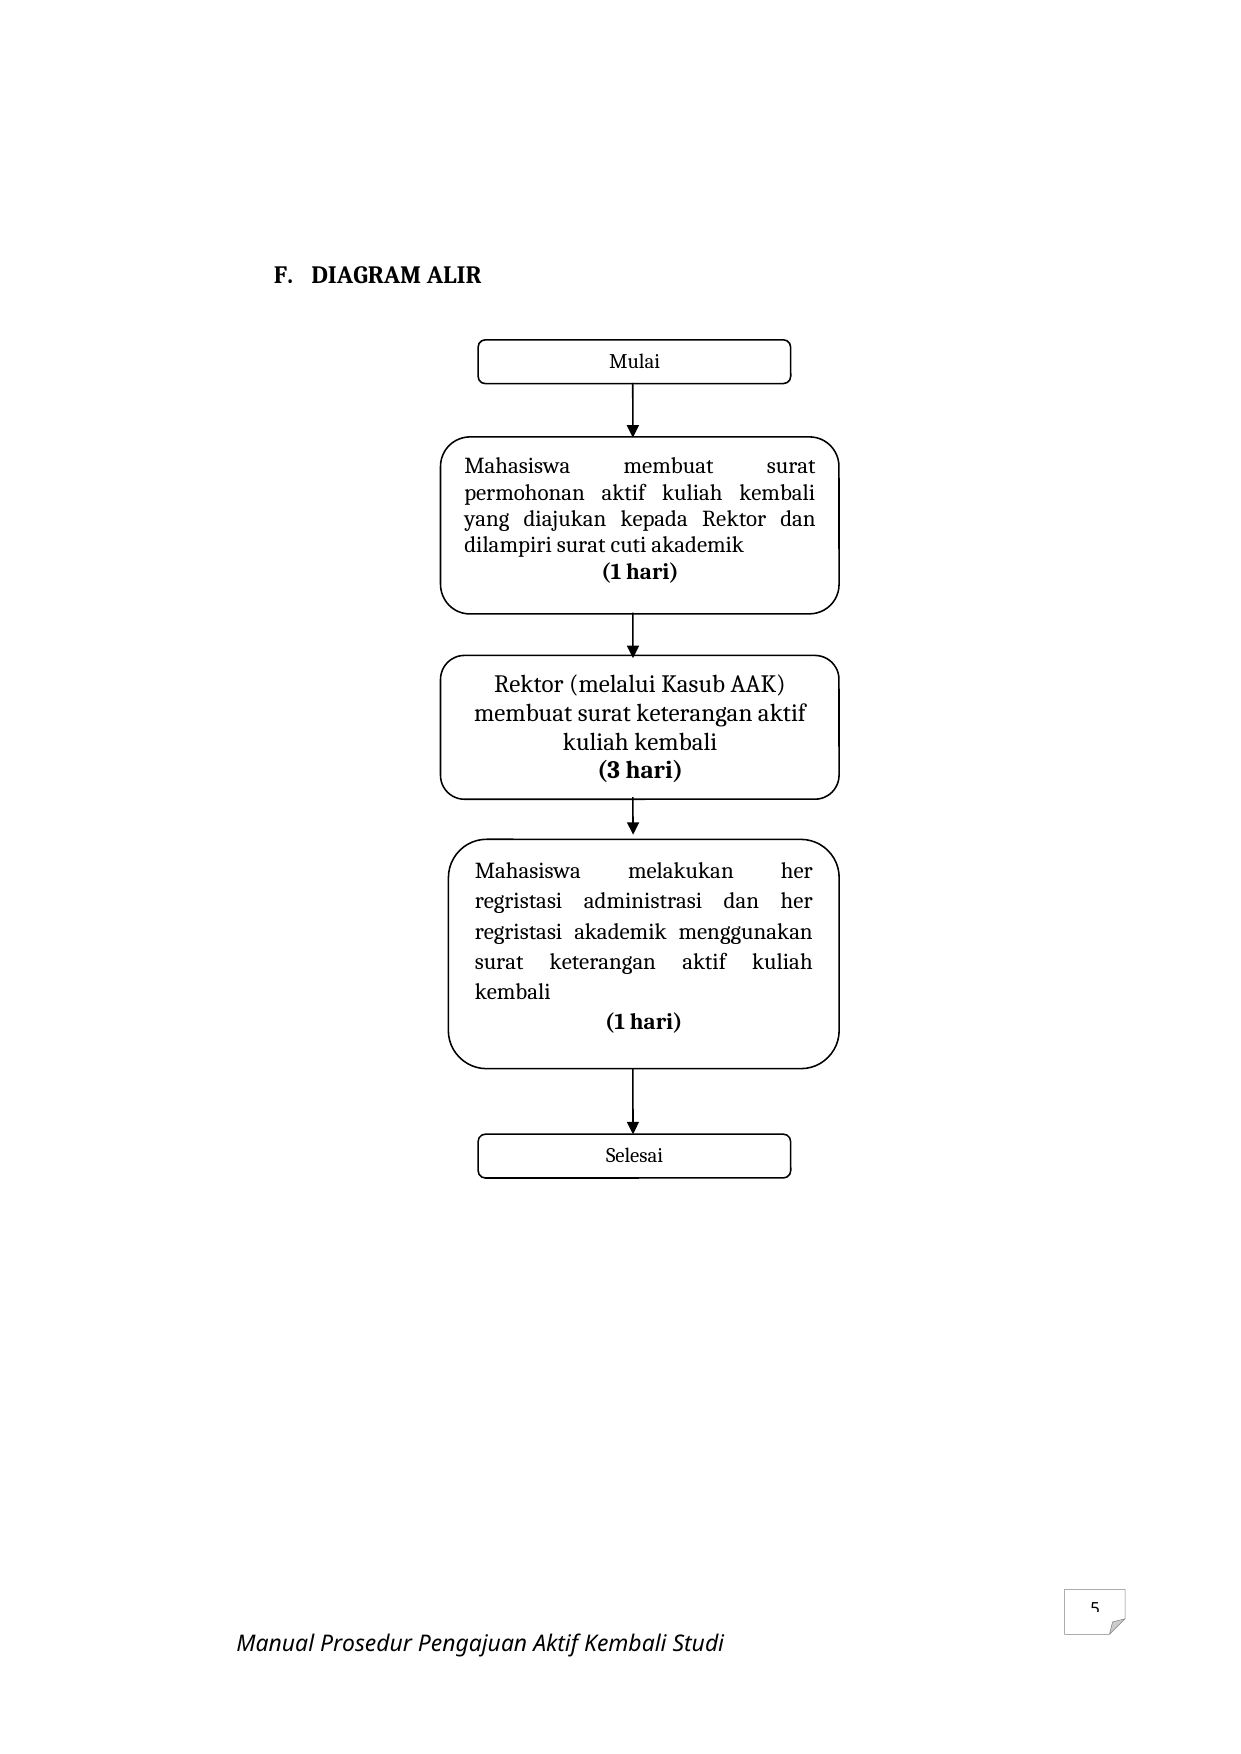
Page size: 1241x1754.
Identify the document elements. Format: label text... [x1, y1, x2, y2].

list DIAGRAM ALIR [274, 261, 1063, 290]
